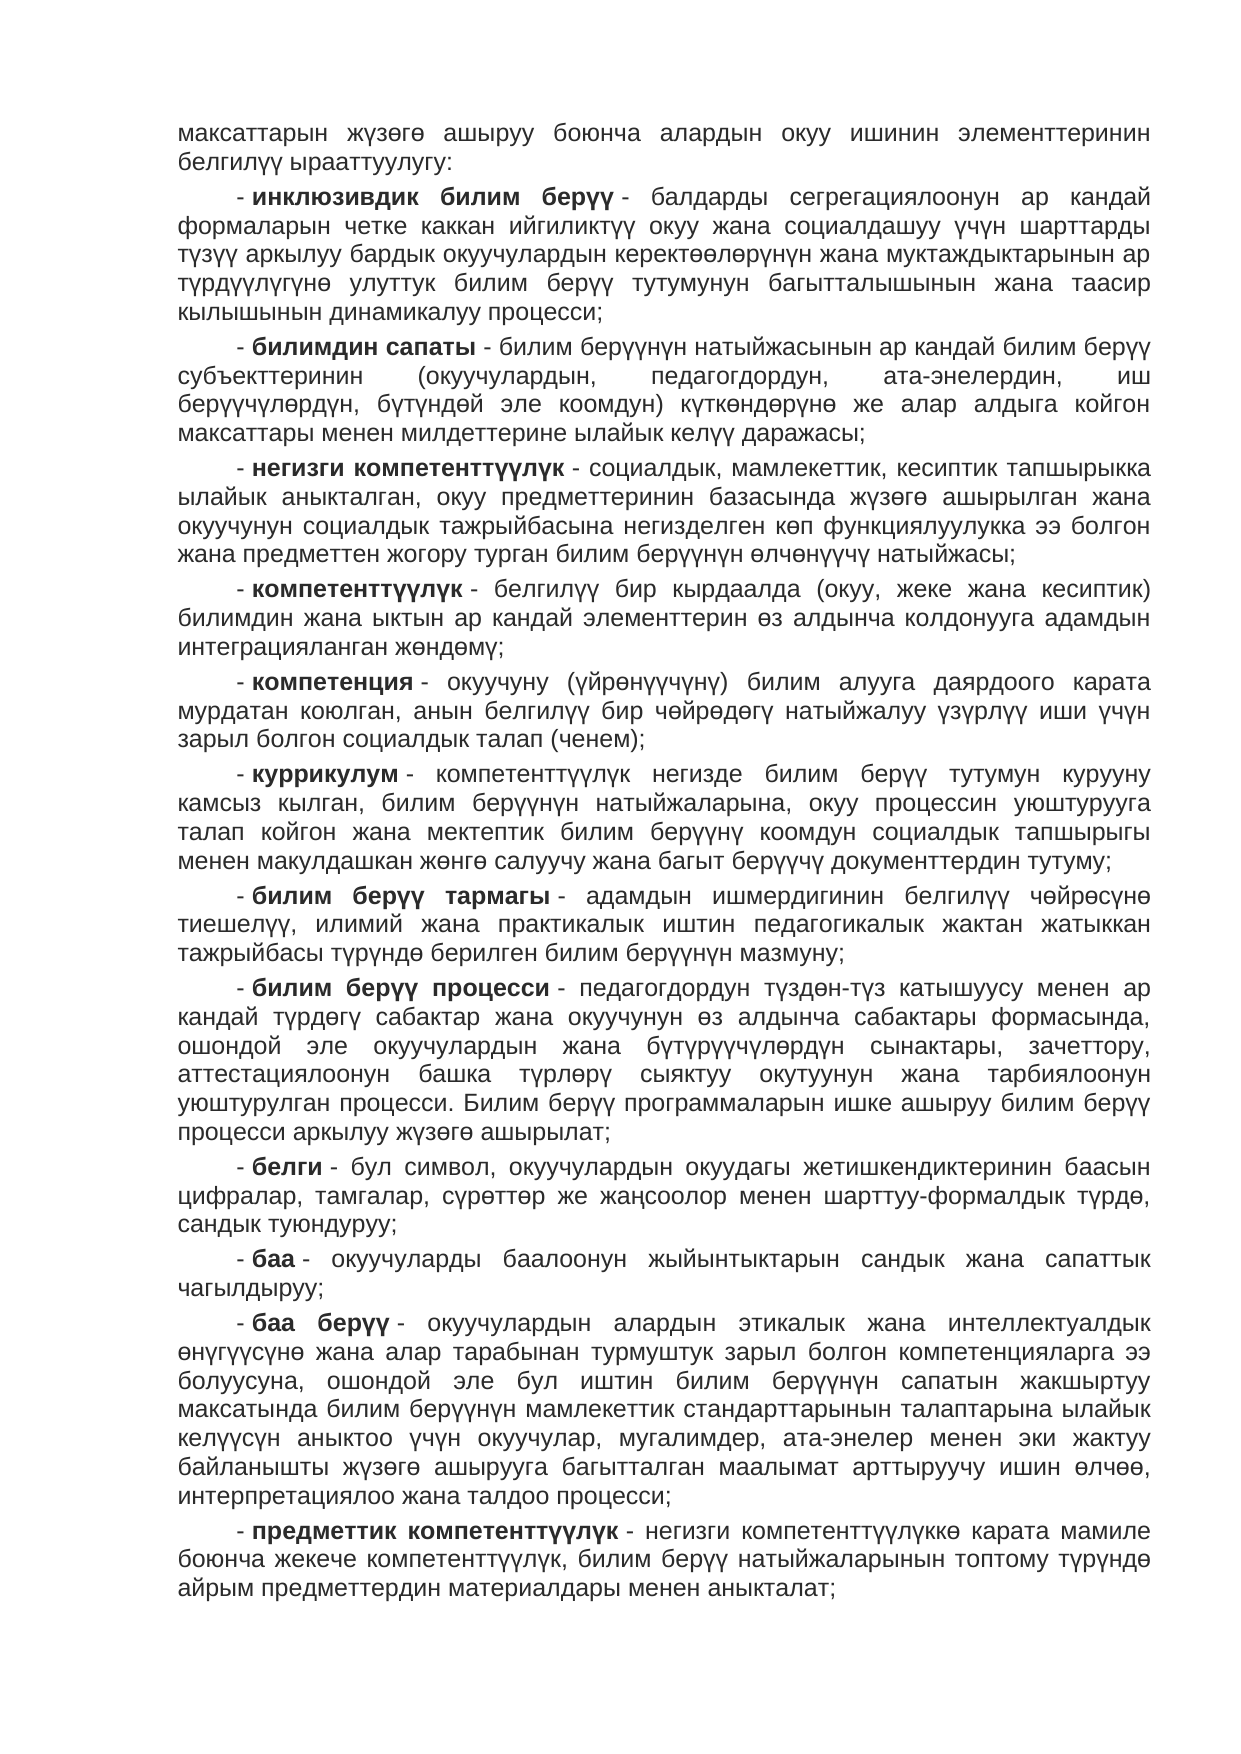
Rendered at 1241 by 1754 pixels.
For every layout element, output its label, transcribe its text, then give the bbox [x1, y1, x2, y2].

text - куррикулум - компетенттүүлүк негизде билим берүү тутумун курууну камсыз кылган, билим берүүнүн натыйжаларына, окуу процессин уюштурууга талап койгон жана мектептик билим берүүнү коомдун социалдык тапшырыгы менен макулдашкан жөнгө салуучу жана багыт берүүчү документтердин тутуму; [177, 759, 1152, 874]
text - предметтик компетенттүүлүк - негизги компетенттүүлүккө карата мамиле боюнча жекече компетенттүүлүк, билим берүү натыйжаларынын топтому түрүндө айрым предметтердин материалдары менен аныкталат; [177, 1516, 1152, 1602]
text - белги - бул символ, окуучулардын окуудагы жетишкендиктеринин баасын цифралар, тамгалар, сүрөттөр же жаңсоолор менен шарттуу-формалдык түрдө, сандык туюндуруу; [177, 1152, 1152, 1238]
text - инклюзивдик билим берүү - балдарды сегрегациялоонун ар кандай формаларын четке каккан ийгиликтүү окуу жана социалдашуу үчүн шарттарды түзүү аркылуу бардык окуучулардын керектөөлөрүнүн жана муктаждыктарынын ар түрдүүлүгүнө улуттук билим берүү тутумунун багытталышынын жана таасир кылышынын динамикалуу процесси; [177, 182, 1152, 326]
text - билимдин сапаты - билим берүүнүн натыйжасынын ар кандай билим берүү субъекттеринин (окуучулардын, педагогдордун, ата-энелердин, иш берүүчүлөрдүн, бүтүндөй эле коомдун) күткөндөрүнө же алар алдыга койгон максаттары менен милдеттерине ылайык келүү даражасы; [177, 332, 1152, 447]
text - баа - окуучуларды баалоонун жыйынтыктарын сандык жана сапаттык чагылдыруу; [177, 1244, 1152, 1302]
text - негизги компетенттүүлүк - социалдык, мамлекеттик, кесиптик тапшырыкка ылайык аныкталган, окуу предметтеринин базасында жүзөгө ашырылган жана окуучунун социалдык тажрыйбасына негизделген көп функциялуулукка ээ болгон жана предметтен жогору турган билим берүүнүн өлчөнүүчү натыйжасы; [177, 453, 1152, 568]
text - баа берүү - окуучулардын алардын этикалык жана интеллектуалдык өнүгүүсүнө жана алар тарабынан турмуштук зарыл болгон компетенцияларга ээ болуусуна, ошондой эле бул иштин билим берүүнүн сапатын жакшыртуу максатында билим берүүнүн мамлекеттик стандарттарынын талаптарына ылайык келүүсүн аныктоо үчүн окуучулар, мугалимдер, ата-энелер менен эки жактуу байланышты жүзөгө ашырууга багытталган маалымат арттыруучу ишин өлчөө, интерпретациялоо жана талдоо процесси; [177, 1308, 1152, 1509]
text - билим берүү процесси - педагогдордун түздөн-түз катышуусу менен ар кандай түрдөгү сабактар жана окуучунун өз алдынча сабактары формасында, ошондой эле окуучулардын жана бүтүрүүчүлөрдүн сынактары, зачеттору, аттестациялоонун башка түрлөрү сыяктуу окутуунун жана тарбиялоонун уюштурулган процесси. Билим берүү программаларын ишке ашыруу билим берүү процесси аркылуу жүзөгө ашырылат; [177, 973, 1152, 1146]
text - билим берүү тармагы - адамдын ишмердигинин белгилүү чөйрөсүнө тиешелүү, илимий жана практикалык иштин педагогикалык жактан жатыккан тажрыйбасы түрүндө берилген билим берүүнүн мазмуну; [177, 881, 1152, 967]
text - компетенттүүлүк - белгилүү бир кырдаалда (окуу, жеке жана кесиптик) билимдин жана ыктын ар кандай элементтерин өз алдынча колдонууга адамдын интеграцияланган жөндөмү; [177, 574, 1152, 661]
text - компетенция - окуучуну (үйрөнүүчүнү) билим алууга даярдоого карата мурдатан коюлган, анын белгилүү бир чөйрөдөгү натыйжалуу үзүрлүү иши үчүн зарыл болгон социалдык талап (ченем); [177, 667, 1152, 753]
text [177, 118, 1152, 176]
